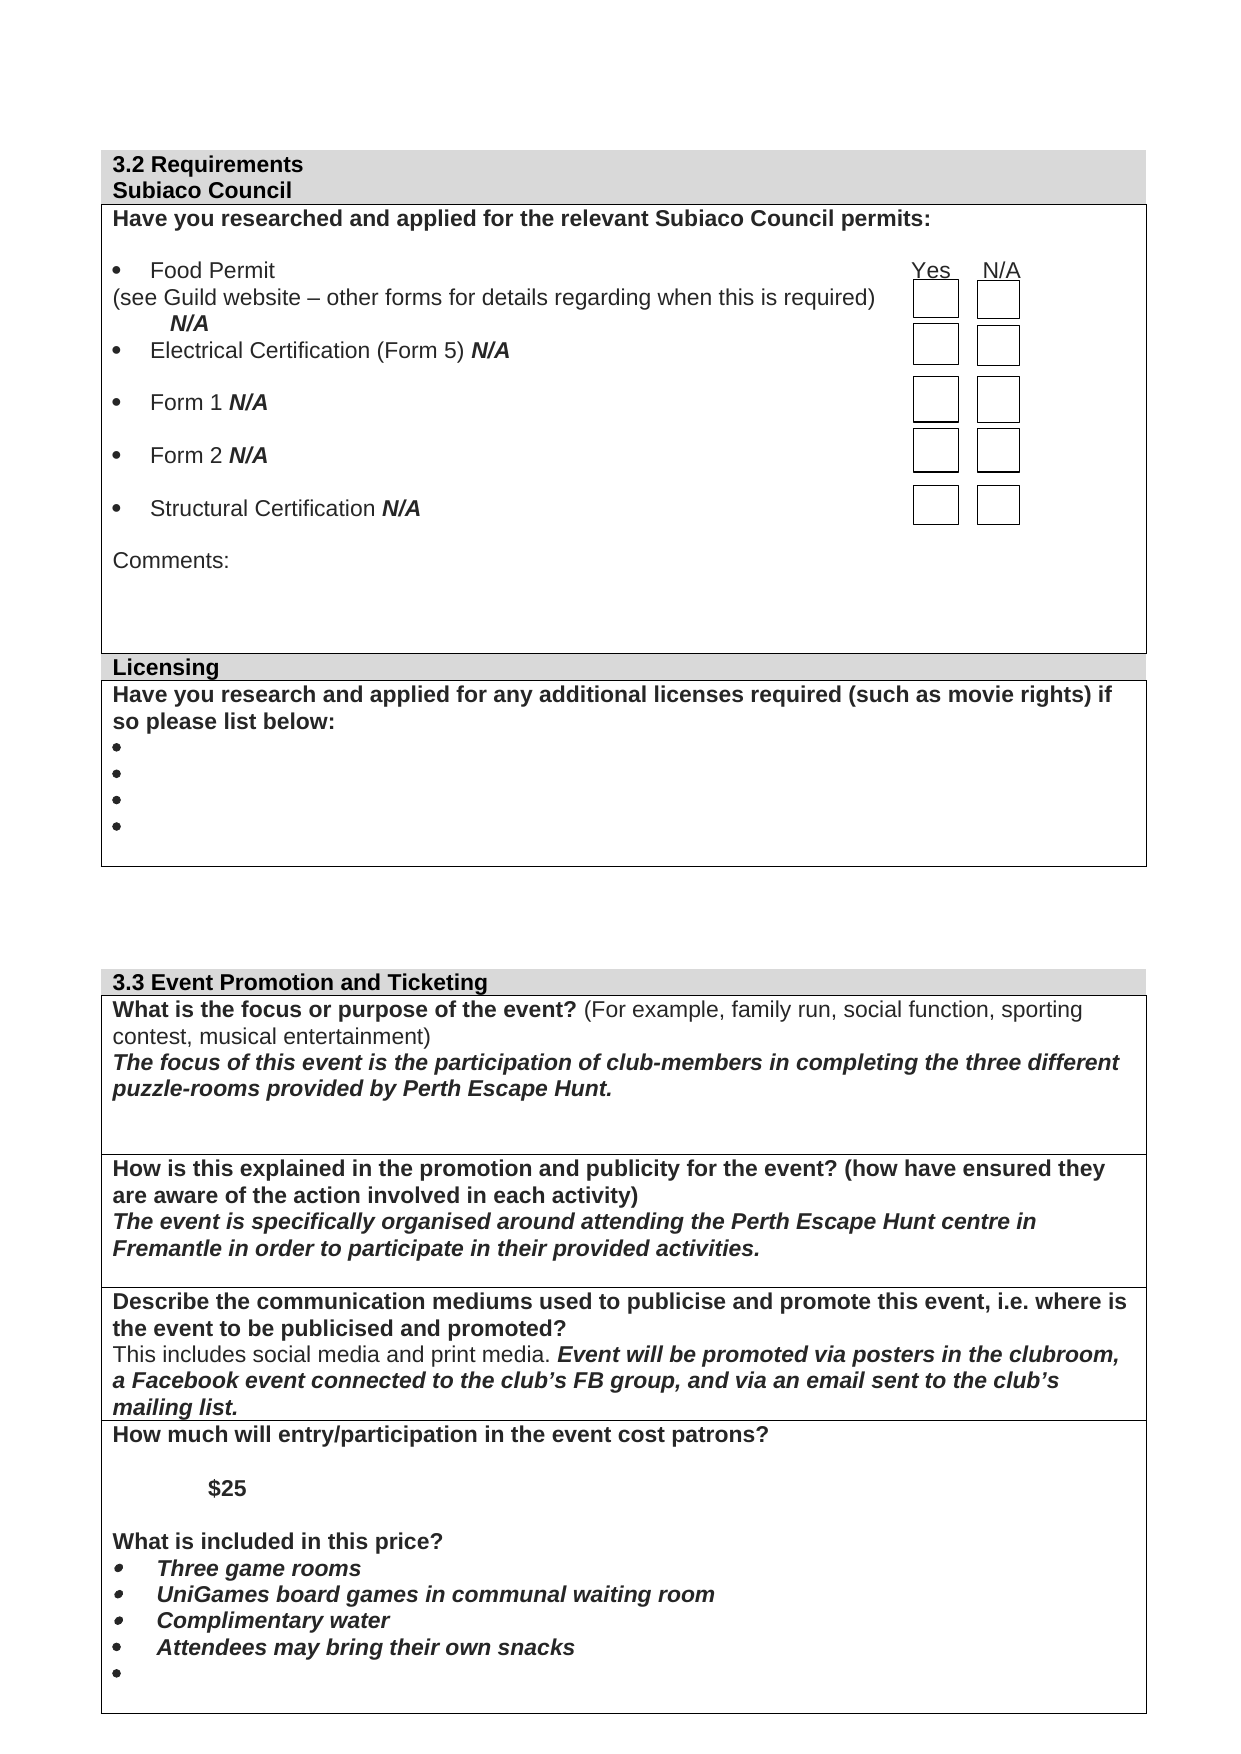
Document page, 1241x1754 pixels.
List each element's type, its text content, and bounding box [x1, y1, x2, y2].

table_cell Have you research and applied for any additional licenses required (such as movie rights) if so please list below: [102, 681, 1146, 866]
table_cell What is the focus or purpose of the event? (For example, family run, social function, sporting contest, musical entertainment) The focus of this event is the participation of club-members in completing the three different puzzle-rooms provided by Perth Escape Hunt. [102, 996, 1146, 1154]
table_cell How much will entry/participation in the event cost patrons? $25 What is included in this price? Three game rooms UniGames board games in communal waiting room Complimentary water Attendees may bring their own snacks [102, 1421, 1146, 1713]
table_header 3.3 Event Promotion and Ticketing [101, 969, 1146, 995]
table_cell How is this explained in the promotion and publicity for the event? (how have ensured they are aware of the action involved in each activity) The event is specifically organised around attending the Perth Escape Hunt centre in Fremantle in order to participate in their provided activities. [102, 1155, 1146, 1287]
table_cell Licensing [101, 654, 1146, 680]
table_cell Describe the communication mediums used to publicise and promote this event, i.e. where is the event to be publicised and promoted? This includes social media and print media. Event will be promoted via posters in the clubroom, a Facebook event connected to the club’s FB group, and via an email sent to the club’s mailing list. [102, 1288, 1146, 1420]
table_cell 3.2 Requirements Subiaco Council [101, 150, 1146, 204]
table_cell Have you researched and applied for the relevant Subiaco Council permits: Food Permit Yes N/A (see Guild website – other forms for details regarding when this is required) N/A Electrical Certification (Form 5) N/A Form 1 N/A Form 2 N/A Structural Certification N/A Comments: [102, 205, 1146, 653]
